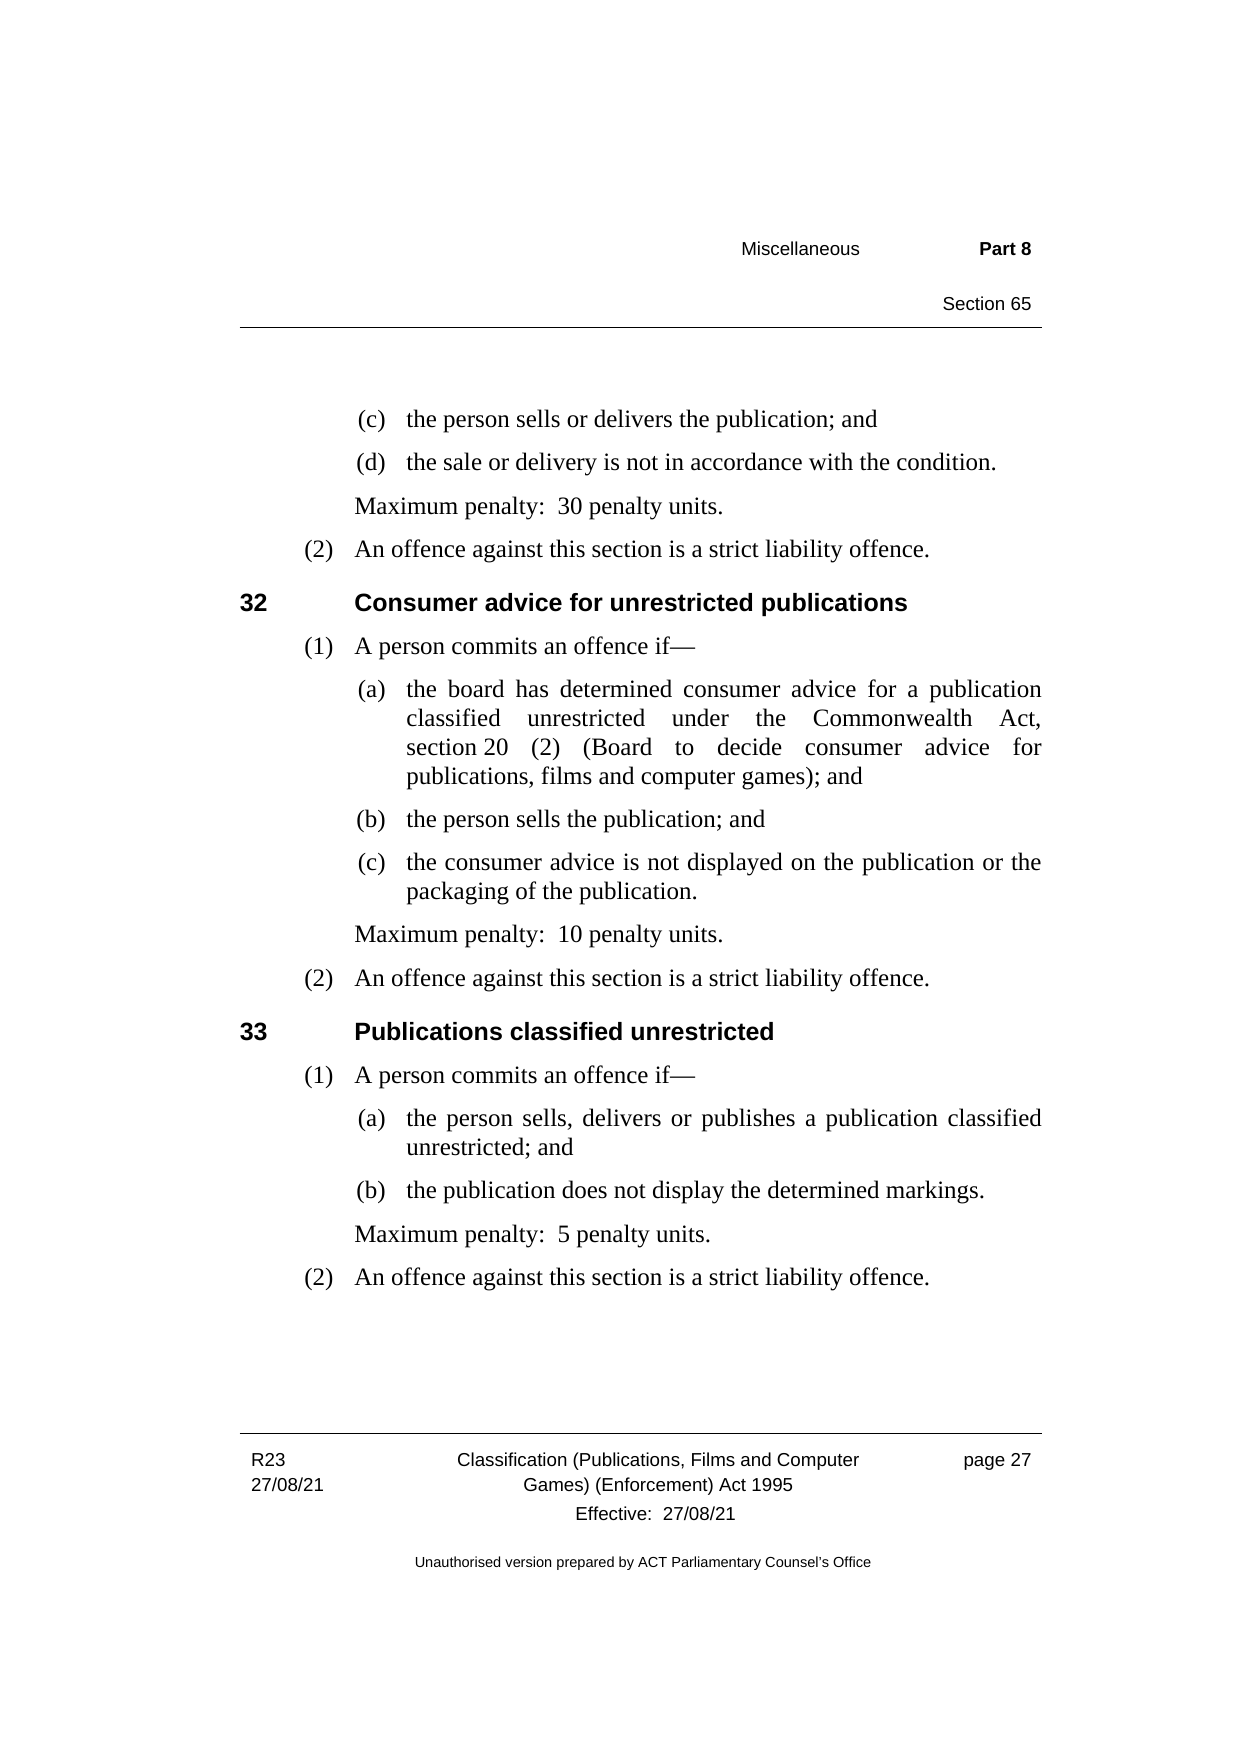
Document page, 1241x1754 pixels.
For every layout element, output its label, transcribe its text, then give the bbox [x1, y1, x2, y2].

text (b) the person sells the publication; and [239, 804, 1042, 833]
text (b) the publication does not display the determined markings. [239, 1175, 1042, 1204]
text (1) A person commits an offence if— [239, 1060, 1042, 1089]
text (c) the consumer advice is not displayed on the publication or the packaging of the publication. [239, 847, 1042, 905]
text Maximum penalty: 30 penalty units. [354, 491, 1042, 519]
text (1) A person commits an offence if— [239, 631, 1042, 660]
text Maximum penalty: 5 penalty units. [354, 1219, 1042, 1247]
text (2) An offence against this section is a strict liability offence. [239, 1262, 1042, 1291]
text (c) the person sells or delivers the publication; and [239, 404, 1042, 433]
text (a) the person sells, delivers or publishes a publication classified unrestricted; and [239, 1103, 1042, 1161]
text Maximum penalty: 10 penalty units. [354, 919, 1042, 948]
text 32 Consumer advice for unrestricted publications [239, 588, 1042, 617]
text 33 Publications classified unrestricted [239, 1017, 1042, 1045]
text (2) An offence against this section is a strict liability offence. [239, 963, 1042, 992]
text (d) the sale or delivery is not in accordance with the condition. [239, 447, 1042, 476]
text (a) the board has determined consumer advice for a publication classified unrestricted under the Commonwealth Act, section 20 (2) (Board to decide consumer advice for publications, films and computer games); and [239, 674, 1042, 789]
text (2) An offence against this section is a strict liability offence. [239, 534, 1042, 563]
